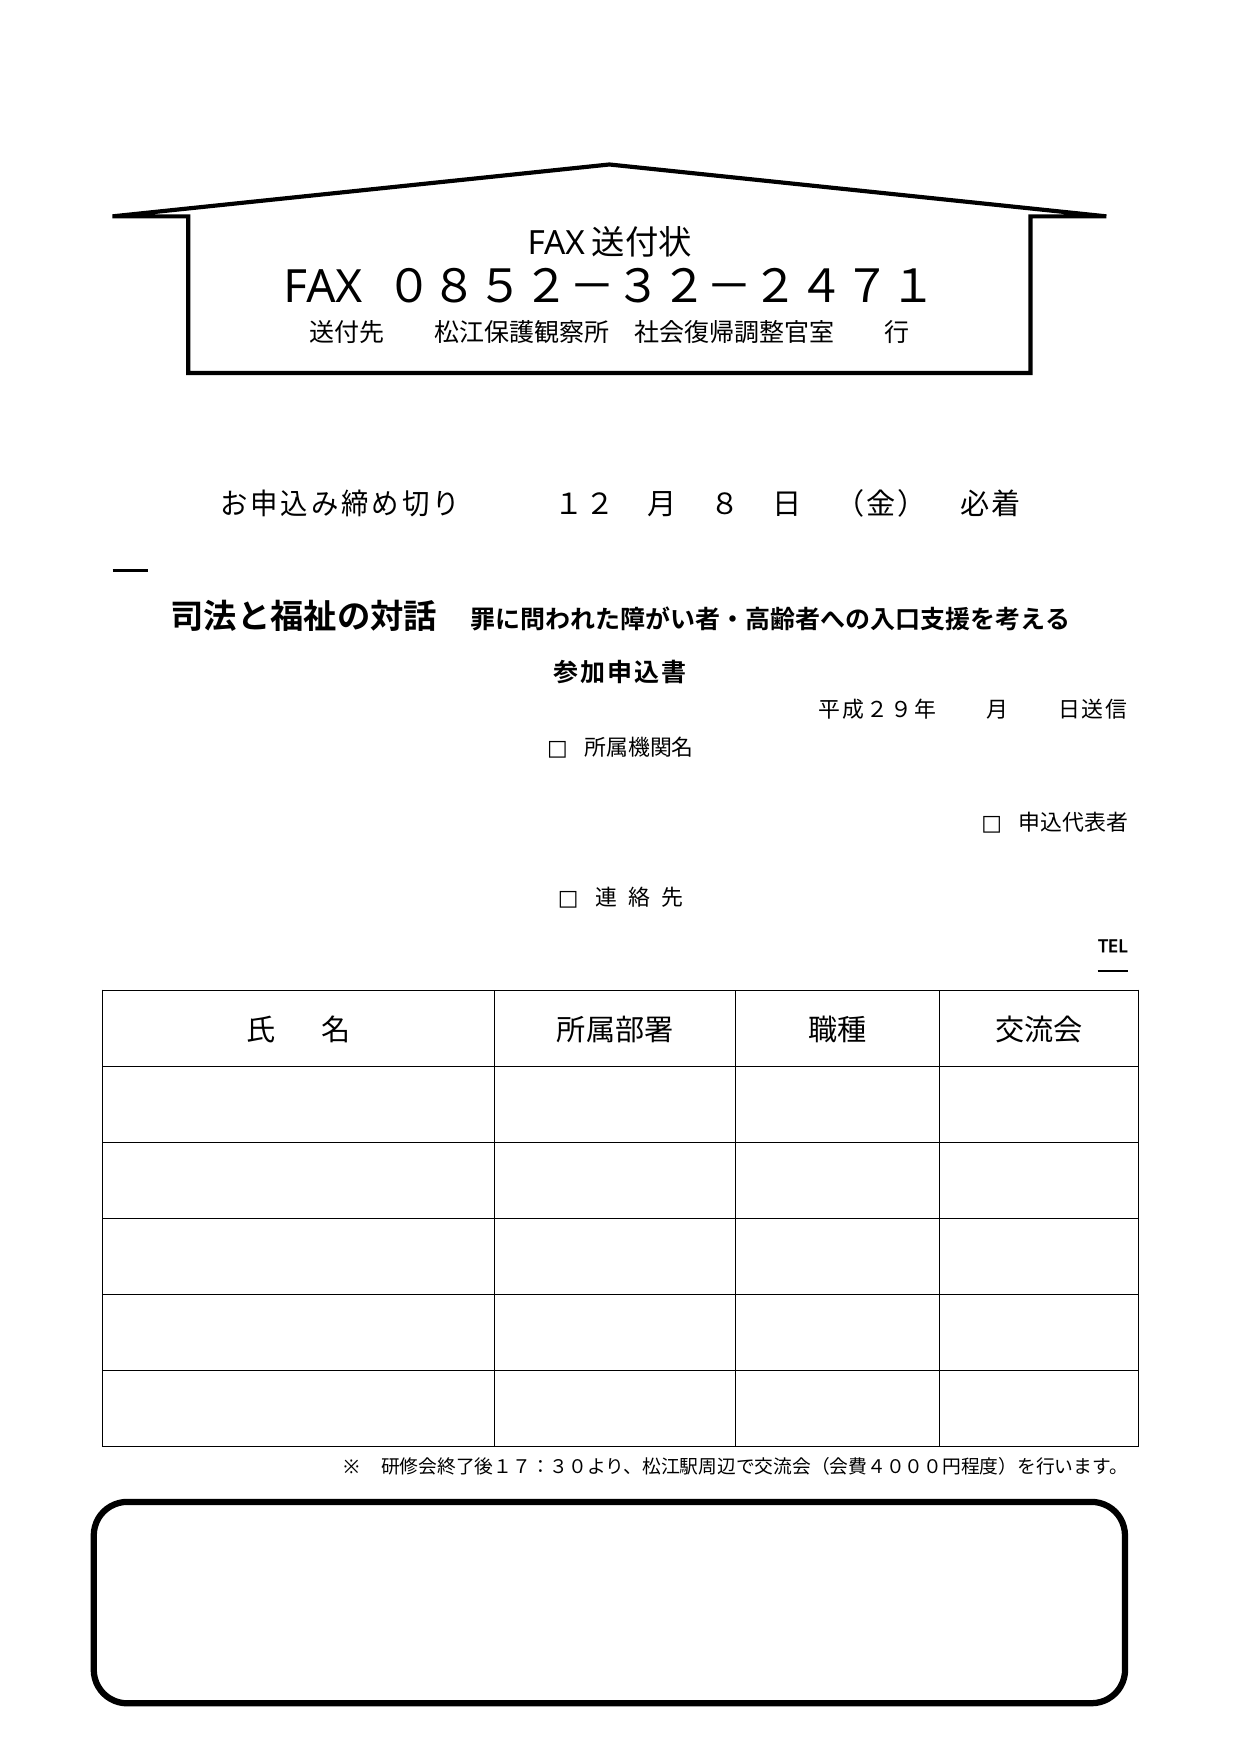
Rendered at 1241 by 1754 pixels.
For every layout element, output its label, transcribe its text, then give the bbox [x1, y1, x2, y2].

table_cell [940, 1219, 1138, 1294]
table_cell [103, 1067, 494, 1142]
table_cell [736, 1295, 939, 1370]
table_cell [495, 1067, 735, 1142]
table_cell [495, 1219, 735, 1294]
table_cell [495, 1295, 735, 1370]
table_header 所属部署 [495, 991, 735, 1066]
table_cell [103, 1143, 494, 1218]
list 申込代表者 [112, 802, 1128, 839]
table_header 職種 [736, 991, 939, 1066]
list 所属機関名 [112, 727, 1128, 764]
text ℡ [112, 914, 1128, 989]
table_header 交流会 [940, 991, 1138, 1066]
table_cell [495, 1371, 735, 1446]
table_cell [940, 1295, 1138, 1370]
table_header 氏名 [103, 991, 494, 1066]
text 司法と福祉の対話 罪に問われた障がい者・高齢者への入口支援を考える [112, 577, 1128, 652]
list 研修会終了後１７：３０より、松江駅周辺で交流会（会費４０００円程度）を行います。 [112, 1447, 1128, 1484]
table_cell [103, 1295, 494, 1370]
table_cell [736, 1143, 939, 1218]
list 連絡先 [112, 877, 1128, 914]
table_cell [940, 1067, 1138, 1142]
text 参加申込書 [112, 652, 1128, 689]
table_cell [940, 1371, 1138, 1446]
table_cell [736, 1067, 939, 1142]
table_cell [103, 1371, 494, 1446]
table_cell [940, 1143, 1138, 1218]
text 平成２９年 月 日送信 [112, 689, 1128, 727]
table_cell [736, 1371, 939, 1446]
table_cell [495, 1143, 735, 1218]
table_cell [103, 1219, 494, 1294]
text お申込み締め切り １２ 月 ８ 日 （金） 必着 [112, 464, 1128, 539]
table_cell [736, 1219, 939, 1294]
